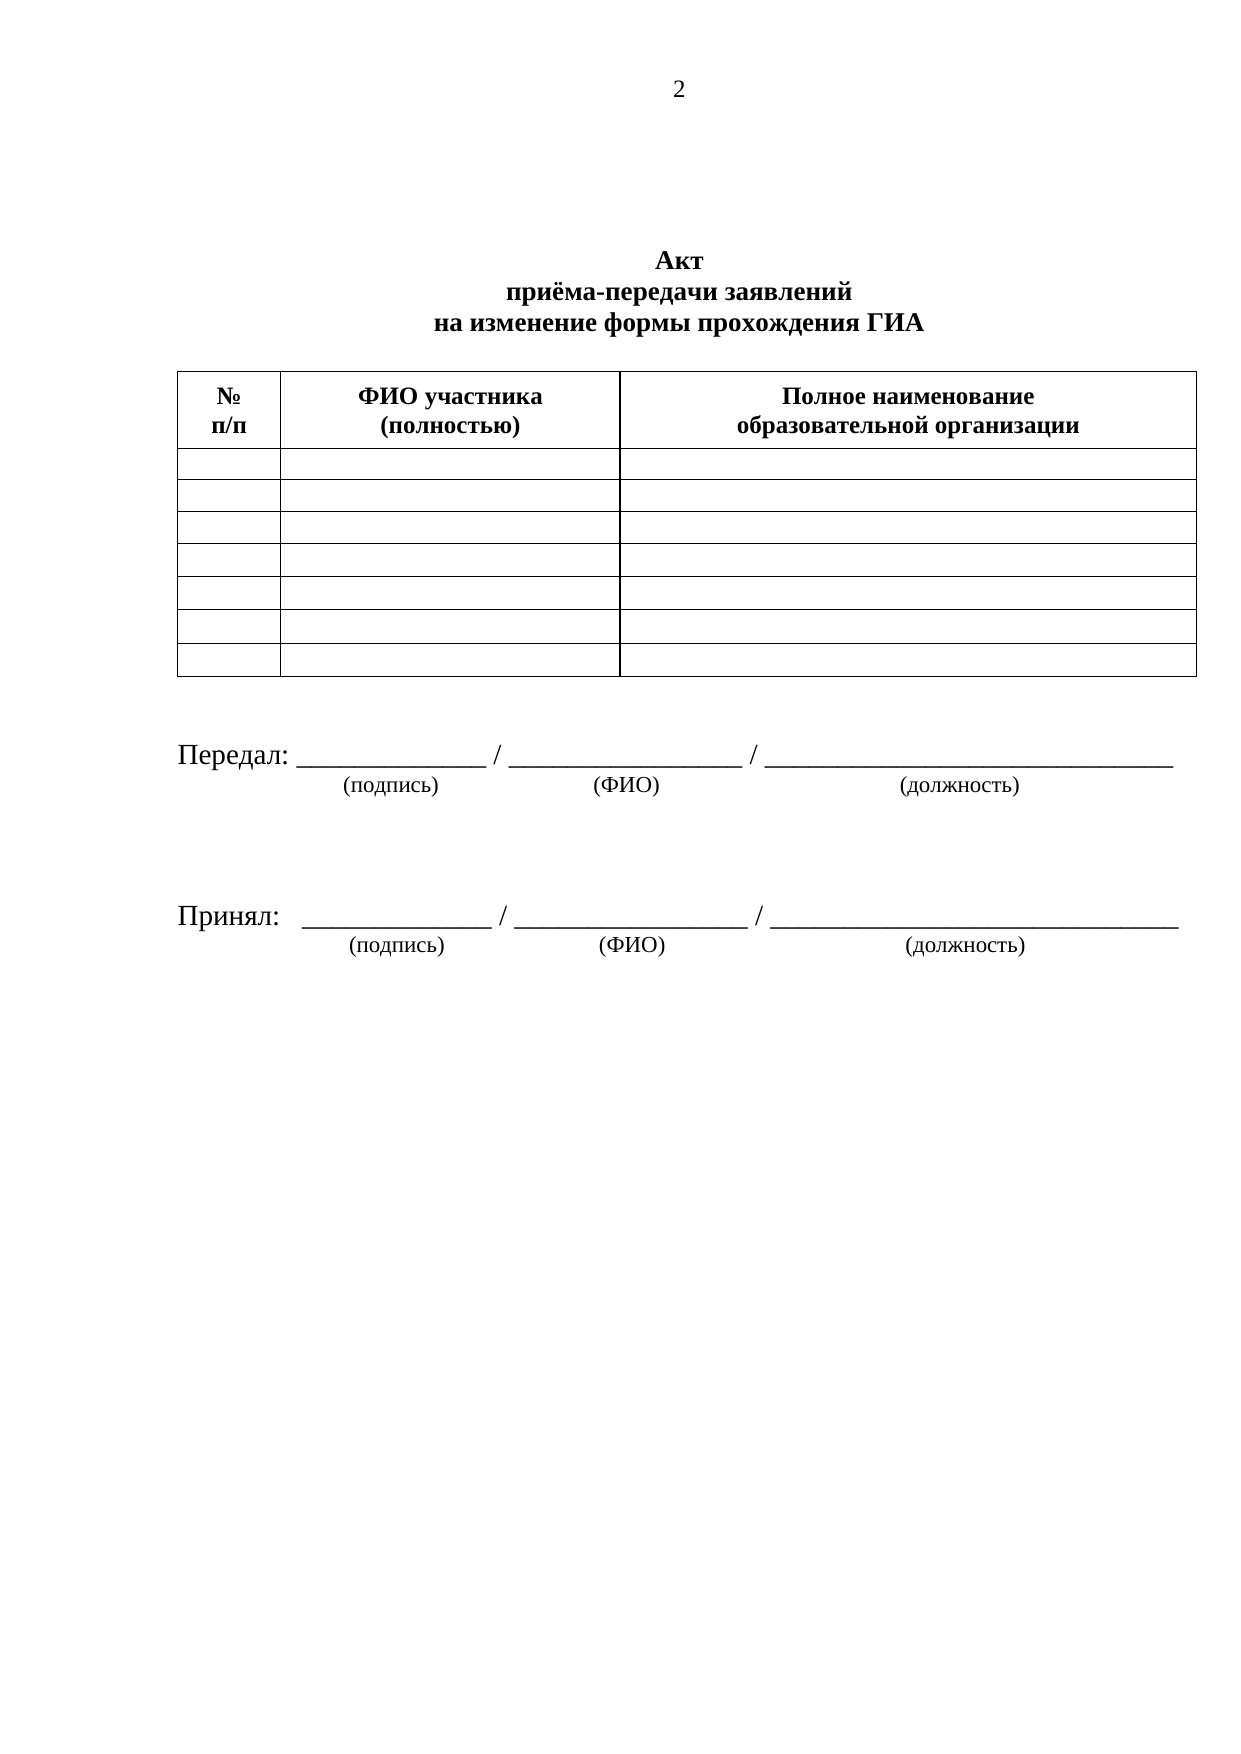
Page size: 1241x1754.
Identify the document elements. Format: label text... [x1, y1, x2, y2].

table_cell [178, 610, 280, 643]
table_cell [621, 544, 1196, 576]
table_cell [178, 512, 280, 542]
table_cell [621, 644, 1196, 676]
text (подпись) (ФИО) (должность) [177, 931, 1181, 957]
table_header № п/п [178, 372, 280, 447]
table_cell [281, 449, 619, 479]
table_cell [281, 480, 619, 511]
text приёма-передачи заявлений [177, 275, 1181, 306]
table_header ФИО участника (полностью) [281, 372, 619, 447]
table_cell [281, 610, 619, 643]
table_cell [621, 512, 1196, 542]
text Передал: _____________ / ________________ / ____________________________ [177, 737, 1181, 771]
table_cell [281, 644, 619, 676]
table_header Полное наименование образовательной организации [621, 372, 1196, 447]
table_cell [621, 610, 1196, 643]
table_cell [621, 449, 1196, 479]
table_cell [178, 544, 280, 576]
table_cell [281, 544, 619, 576]
table_cell [178, 644, 280, 676]
text Принял: _____________ / ________________ / ____________________________ [177, 898, 1181, 931]
table_cell [178, 480, 280, 511]
table_cell [281, 577, 619, 609]
table_cell [281, 512, 619, 542]
text на изменение формы прохождения ГИА [177, 306, 1181, 337]
table_cell [621, 480, 1196, 511]
table_cell [621, 577, 1196, 609]
text (подпись) (ФИО) (должность) [177, 771, 1181, 797]
table_cell [178, 449, 280, 479]
text Акт [177, 244, 1181, 275]
table_cell [178, 577, 280, 609]
